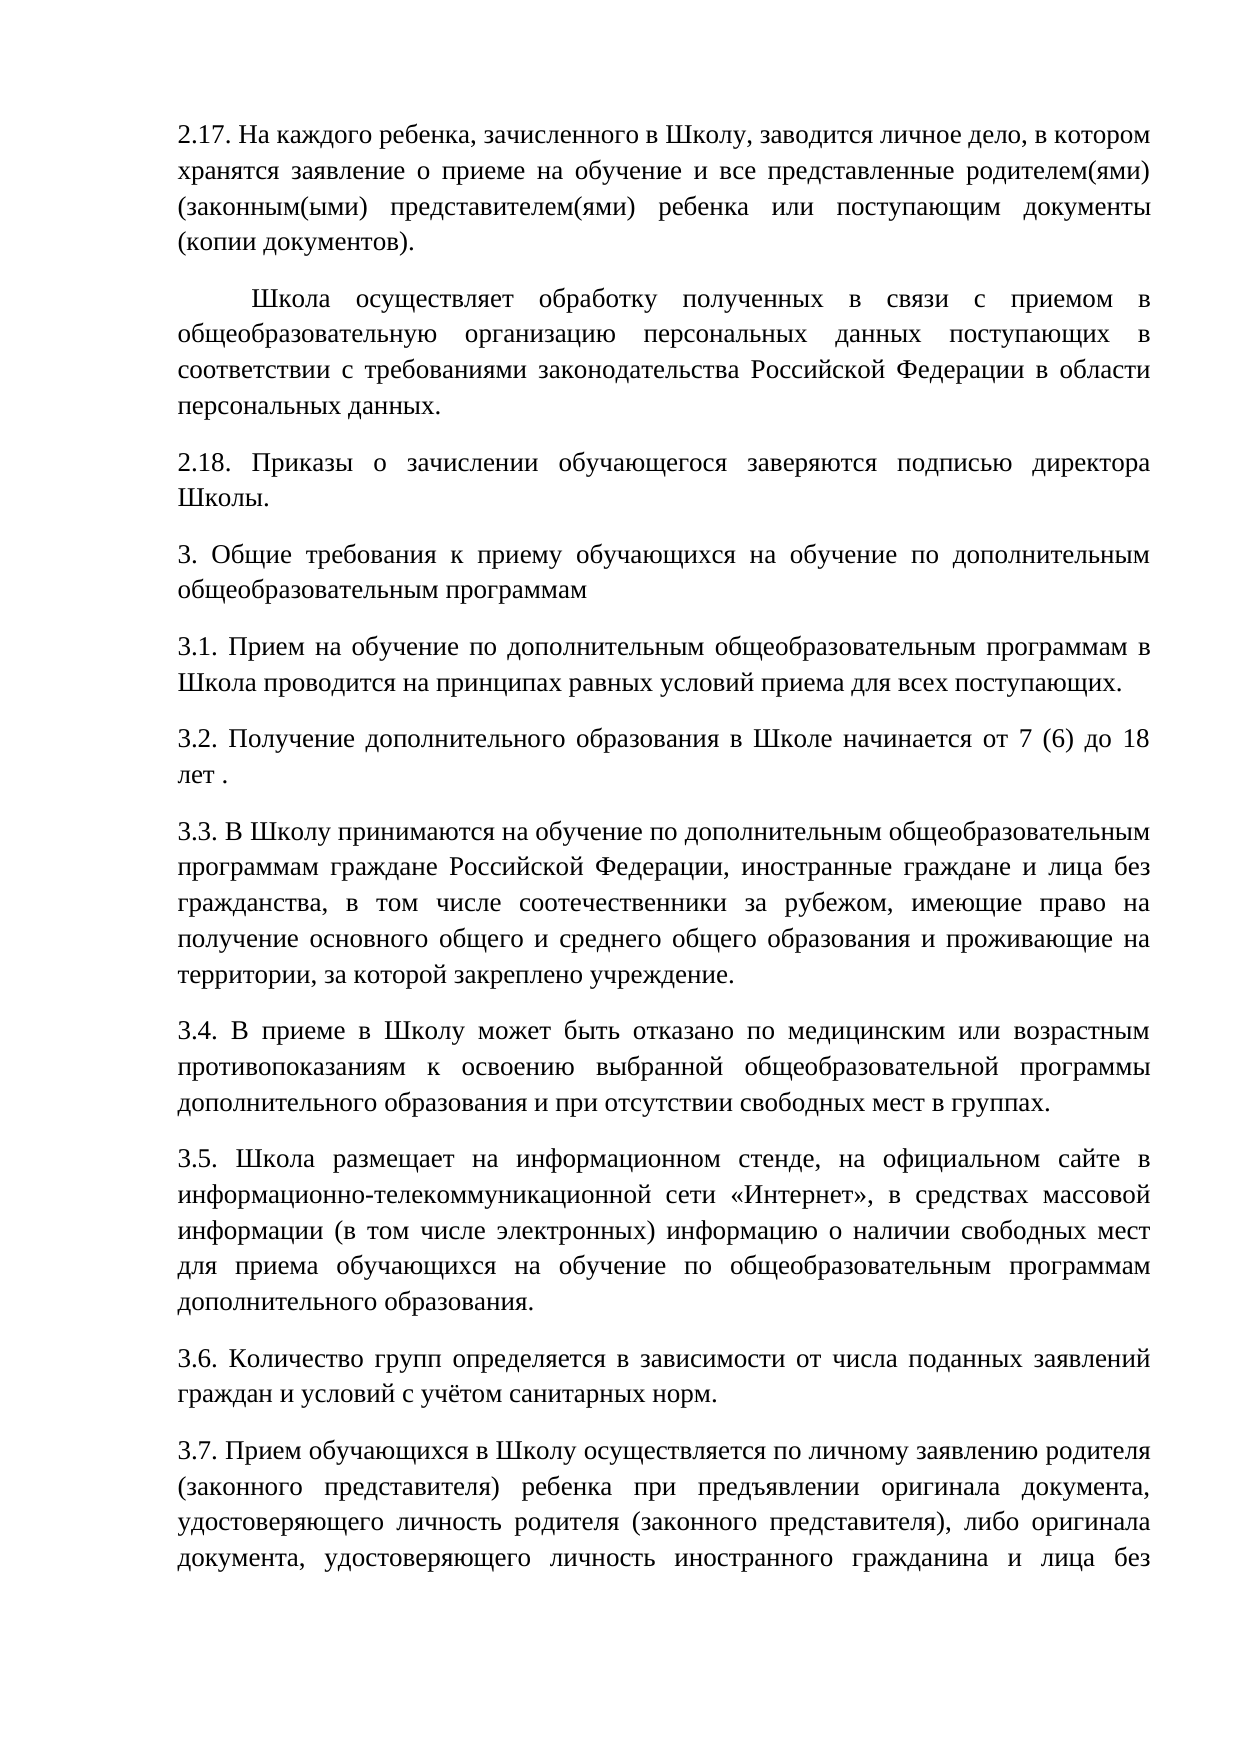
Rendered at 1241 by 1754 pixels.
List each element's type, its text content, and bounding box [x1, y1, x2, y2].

text 3.5. Школа размещает на информационном стенде, на официальном сайте в информационно-телекоммуникационной сети «Интернет», в средствах массовой информации (в том числе электронных) информацию о наличии свободных мест для приема обучающихся на обучение по общеобразовательным программам дополнительного образования. [177, 1142, 1152, 1316]
text 3.6. Количество групп определяется в зависимости от числа поданных заявлений граждан и условий с учётом санитарных норм. [177, 1342, 1152, 1409]
text 3. Общие требования к приему обучающихся на обучение по дополнительным общеобразовательным программам [177, 538, 1152, 605]
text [177, 1434, 1152, 1572]
text 3.4. В приеме в Школу может быть отказано по медицинским или возрастным противопоказаниям к освоению выбранной общеобразовательной программы дополнительного образования и при отсутствии свободных мест в группах. [177, 1014, 1152, 1117]
text 2.17. На каждого ребенка, зачисленного в Школу, заводится личное дело, в котором хранятся заявление о приеме на обучение и все представленные родителем(ями) (законным(ыми) представителем(ями) ребенка или поступающим документы (копии документов). [177, 118, 1152, 256]
text 3.3. В Школу принимаются на обучение по дополнительным общеобразовательным программам граждане Российской Федерации, иностранные граждане и лица без гражданства, в том числе соотечественники за рубежом, имеющие право на получение основного общего и среднего общего образования и проживающие на территории, за которой закреплено учреждение. [177, 815, 1152, 989]
text 3.2. Получение дополнительного образования в Школе начинается от 7 (6) до 18 лет . [177, 722, 1152, 789]
text 2.18. Приказы о зачислении обучающегося заверяются подписью директора Школы. [177, 446, 1152, 512]
text Школа осуществляет обработку полученных в связи с приемом в общеобразовательную организацию персональных данных поступающих в соответствии с требованиями законодательства Российской Федерации в области персональных данных. [177, 282, 1152, 420]
text 3.1. Прием на обучение по дополнительным общеобразовательным программам в Школа проводится на принципах равных условий приема для всех поступающих. [177, 630, 1152, 697]
